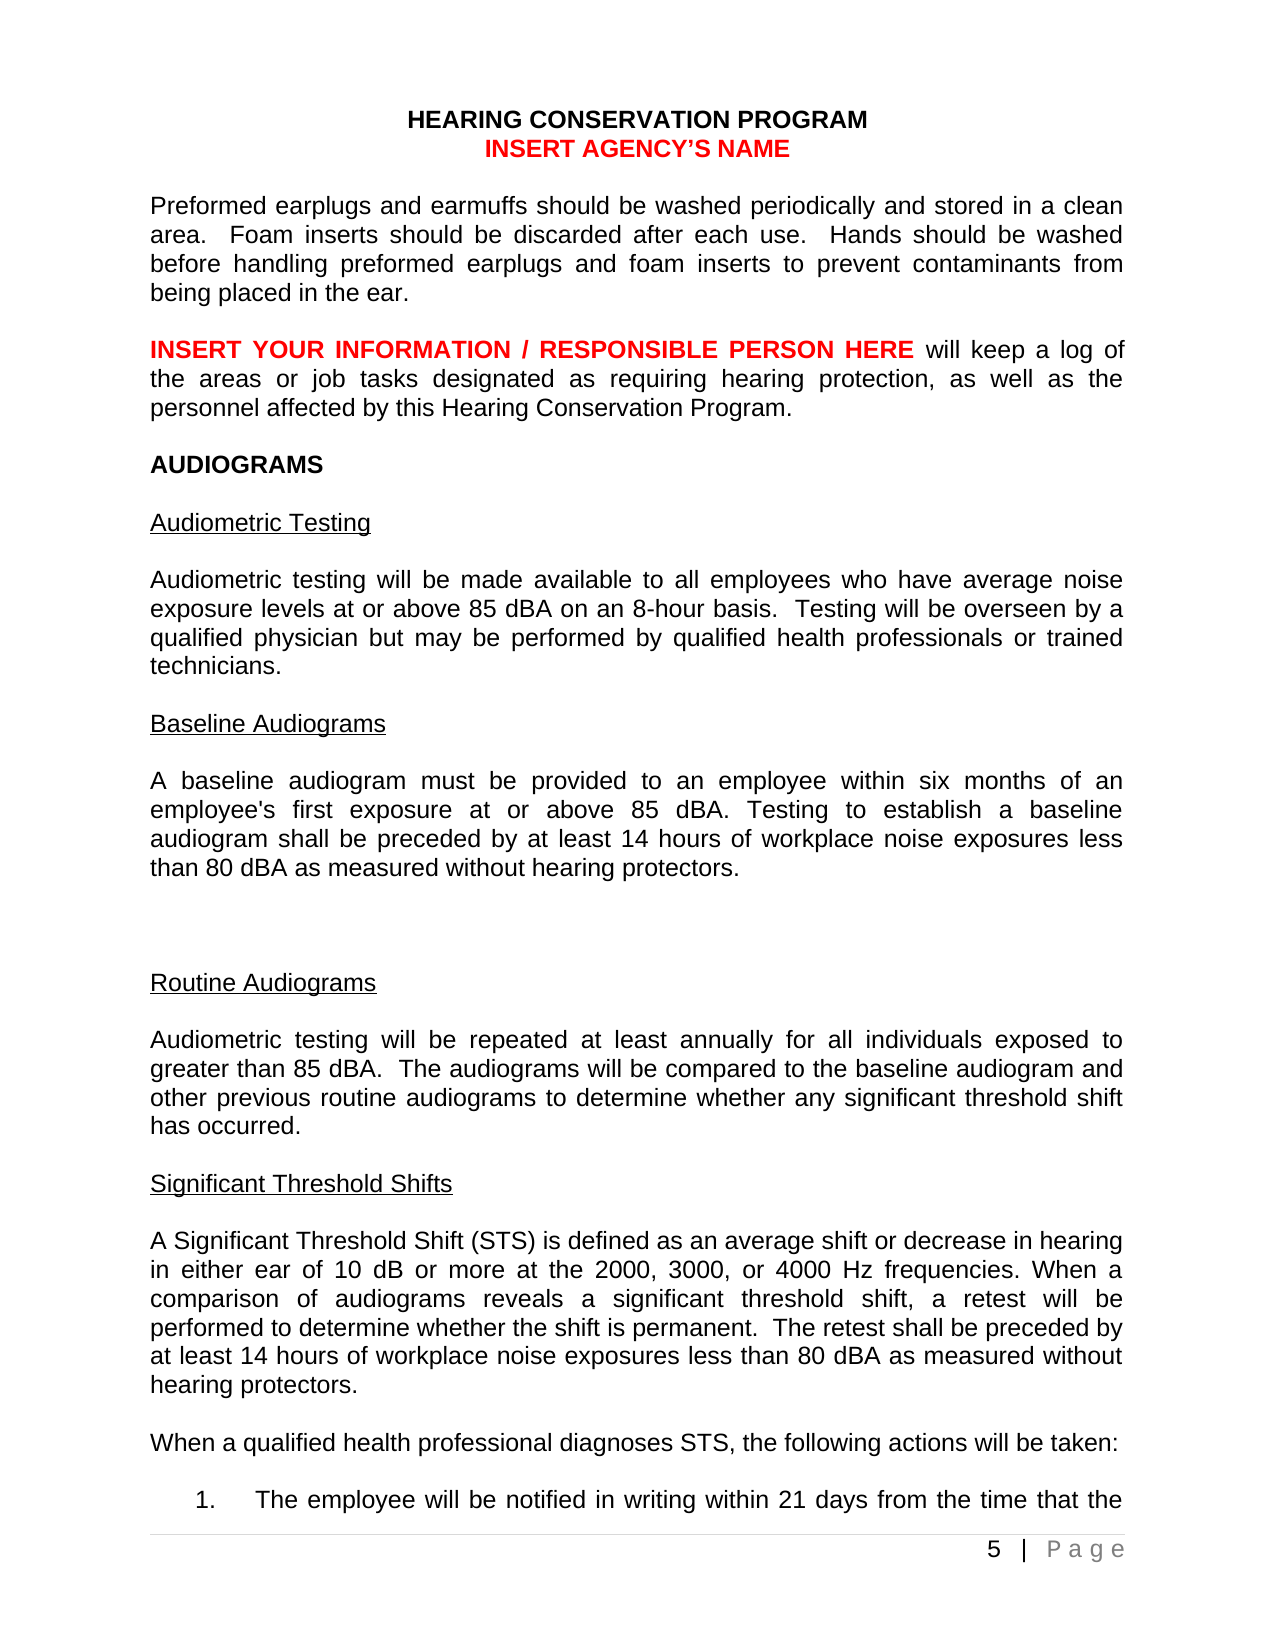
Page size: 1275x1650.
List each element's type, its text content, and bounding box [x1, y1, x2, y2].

text A Significant Threshold Shift (STS) is defined as an average shift or decrease in hearing in either ear of 10 dB or more at the 2000, 3000, or 4000 Hz frequencies. When a comparison of audiograms reveals a significant threshold shift, a retest will be performed to determine whether the shift is permanent. The retest shall be preceded by at least 14 hours of workplace noise exposures less than 80 dBA as measured without hearing protectors. [150, 1226, 1125, 1399]
text A baseline audiogram must be provided to an employee within six months of an employee's first exposure at or above 85 dBA. Testing to establish a baseline audiogram shall be preceded by at least 14 hours of workplace noise exposures less than 80 dBA as measured without hearing protectors. [150, 766, 1125, 881]
text Audiometric Testing [150, 507, 1125, 536]
text Audiometric testing will be made available to all employees who have average noise exposure levels at or above 85 dBA on an 8-hour basis. Testing will be overseen by a qualified physician but may be performed by qualified health professionals or trained technicians. [150, 565, 1125, 680]
text Baseline Audiograms [150, 709, 1125, 737]
text Routine Audiograms [150, 967, 1125, 996]
list Preformed earplugs and earmuffs should be washed periodically and stored in a clean area. Foam inserts should be discarded after each use. Hands should be washed before handling preformed earplugs and foam inserts to prevent contaminants from being placed in the ear. [150, 191, 1125, 306]
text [195, 1485, 1125, 1514]
subtitle AUDIOGRAMS [150, 450, 1125, 479]
list INSERT YOUR INFORMATION / RESPONSIBLE PERSON HERE will keep a log of the areas or job tasks designated as requiring hearing protection, as well as the personnel affected by this Hearing Conservation Program. [150, 335, 1125, 421]
text Significant Threshold Shifts [150, 1169, 1125, 1197]
text When a qualified health professional diagnoses STS, the following actions will be taken: [150, 1427, 1125, 1456]
text Audiometric testing will be repeated at least annually for all individuals exposed to greater than 85 dBA. The audiograms will be compared to the baseline audiogram and other previous routine audiograms to determine whether any significant threshold shift has occurred. [150, 1025, 1125, 1140]
